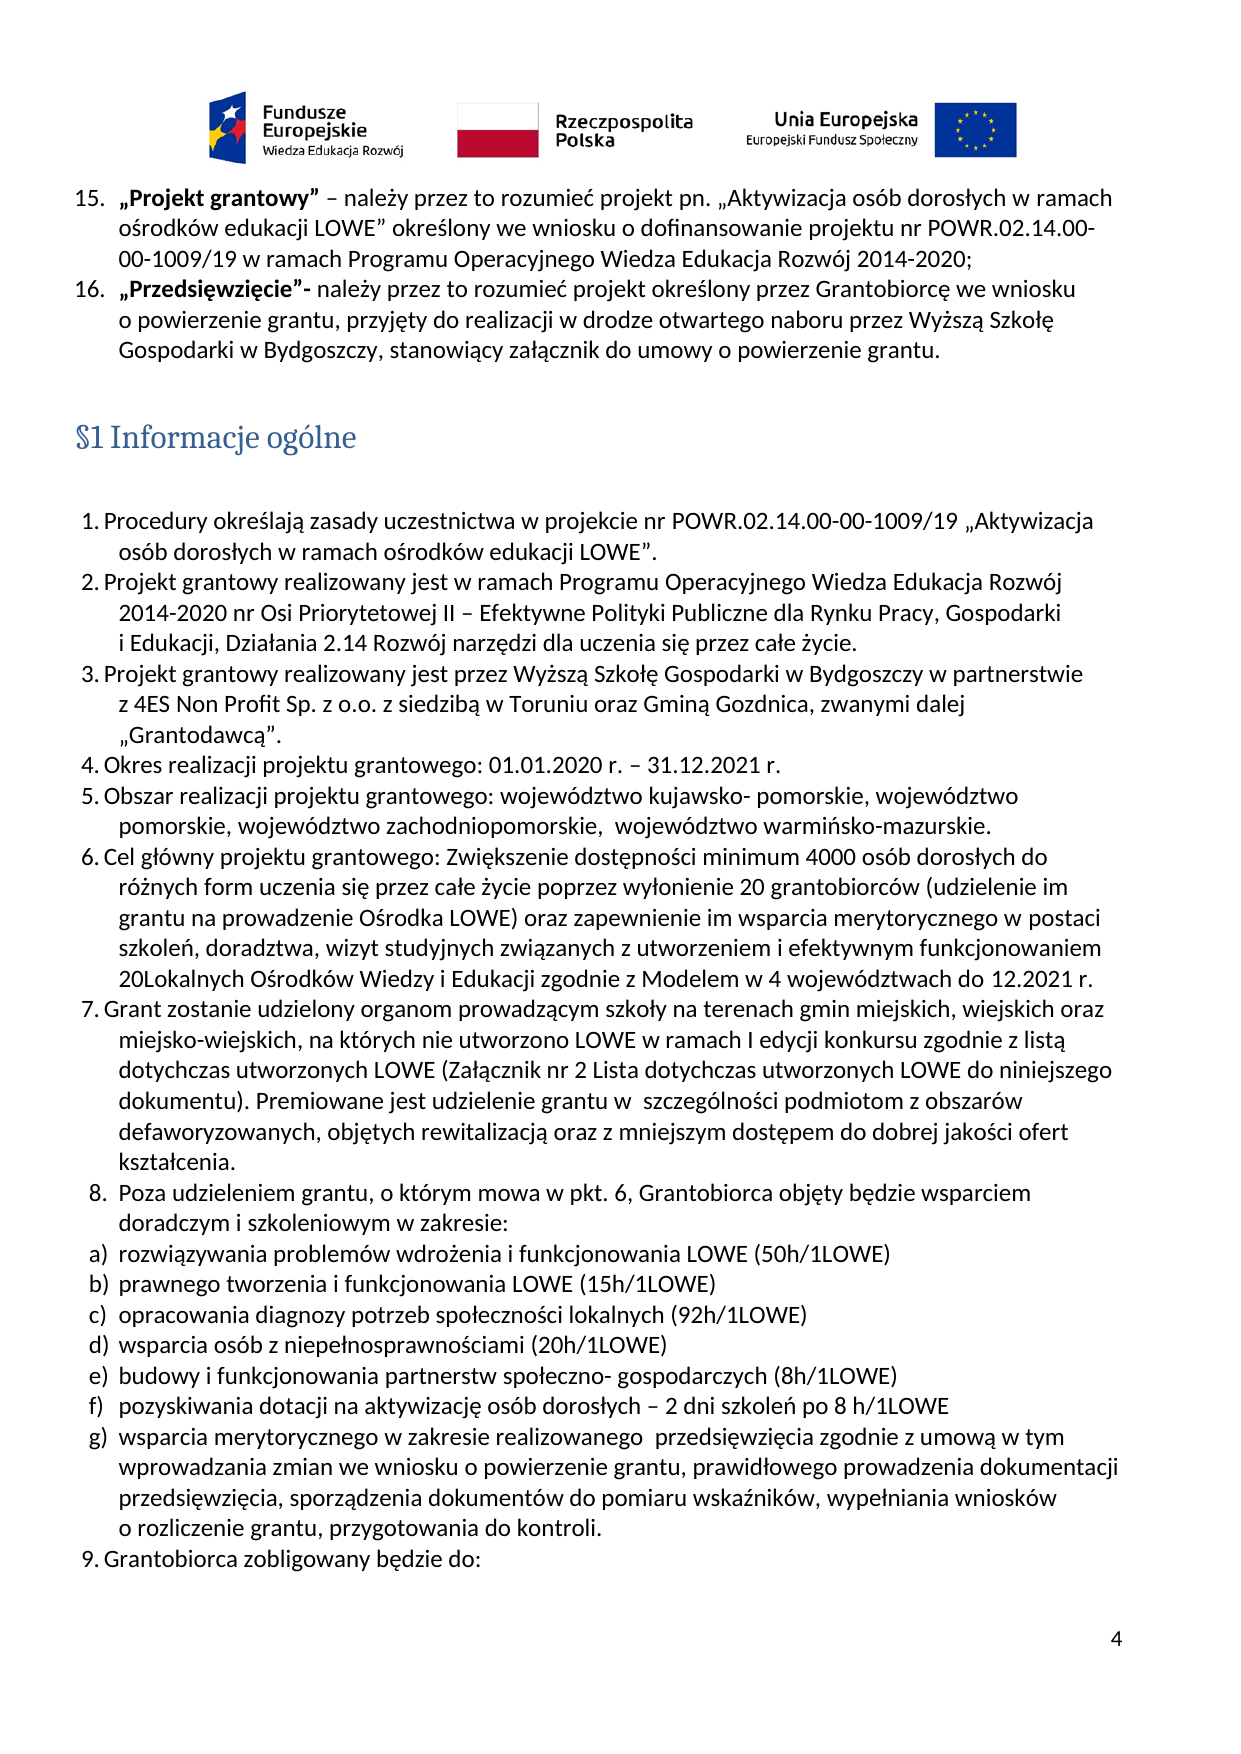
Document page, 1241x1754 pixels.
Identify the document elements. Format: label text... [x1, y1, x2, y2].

list Obszar realizacji projektu grantowego: województwo kujawsko- pomorskie, województwo pomorskie, województwo zachodniopomorskie, województwo warmińsko-mazurskie. [81, 780, 1122, 841]
list prawnego tworzenia i funkcjonowania LOWE (15h/1LOWE) [89, 1268, 1122, 1299]
list Poza udzieleniem grantu, o którym mowa w pkt. 6, Grantobiorca objęty będzie wsparciem doradczym i szkoleniowym w zakresie: [89, 1177, 1122, 1238]
list Cel główny projektu grantowego: Zwiększenie dostępności minimum 4000 osób dorosłych do różnych form uczenia się przez całe życie poprzez wyłonienie 20 grantobiorców (udzielenie im grantu na prowadzenie Ośrodka LOWE) oraz zapewnienie im wsparcia merytorycznego w postaci szkoleń, doradztwa, wizyt studyjnych związanych z utworzeniem i efektywnym funkcjonowaniem 20Lokalnych Ośrodków Wiedzy i Edukacji zgodnie z Modelem w 4 województwach do 12.2021 r. [81, 841, 1122, 993]
list budowy i funkcjonowania partnerstw społeczno- gospodarczych (8h/1LOWE) [89, 1360, 1122, 1390]
list wsparcia merytorycznego w zakresie realizowanego przedsięwzięcia zgodnie z umową w tym wprowadzania zmian we wniosku o powierzenie grantu, prawidłowego prowadzenia dokumentacji przedsięwzięcia, sporządzenia dokumentów do pomiaru wskaźników, wypełniania wniosków o rozliczenie grantu, przygotowania do kontroli. [89, 1421, 1122, 1543]
picture [191, 73, 1034, 182]
list Projekt grantowy realizowany jest przez Wyższą Szkołę Gospodarki w Bydgoszczy w partnerstwie z 4ES Non Profit Sp. z o.o. z siedzibą w Toruniu oraz Gminą Gozdnica, zwanymi dalej „Grantodawcą”. [81, 658, 1122, 749]
list Procedury określają zasady uczestnictwa w projekcie nr POWR.02.14.00-00-1009/19 „Aktywizacja osób dorosłych w ramach ośrodków edukacji LOWE”. [81, 505, 1122, 566]
list „Projekt grantowy” – należy przez to rozumieć projekt pn. „Aktywizacja osób dorosłych w ramach ośrodków edukacji LOWE” określony we wniosku o dofinansowanie projektu nr POWR.02.14.00-00-1009/19 w ramach Programu Operacyjnego Wiedza Edukacja Rozwój 2014-2020; [74, 182, 1122, 273]
list opracowania diagnozy potrzeb społeczności lokalnych (92h/1LOWE) [89, 1299, 1122, 1329]
list „Przedsięwzięcie”- należy przez to rozumieć projekt określony przez Grantobiorcę we wniosku o powierzenie grantu, przyjęty do realizacji w drodze otwartego naboru przez Wyższą Szkołę Gospodarki w Bydgoszczy, stanowiący załącznik do umowy o powierzenie grantu. [74, 273, 1122, 365]
list rozwiązywania problemów wdrożenia i funkcjonowania LOWE (50h/1LOWE) [89, 1238, 1122, 1268]
list Grantobiorca zobligowany będzie do: [81, 1543, 1122, 1573]
list Okres realizacji projektu grantowego: 01.01.2020 r. – 31.12.2021 r. [81, 749, 1122, 780]
list Grant zostanie udzielony organom prowadzącym szkoły na terenach gmin miejskich, wiejskich oraz miejsko-wiejskich, na których nie utworzono LOWE w ramach I edycji konkursu zgodnie z listą dotychczas utworzonych LOWE (Załącznik nr 2 Lista dotychczas utworzonych LOWE do niniejszego dokumentu). Premiowane jest udzielenie grantu w szczególności podmiotom z obszarów defaworyzowanych, objętych rewitalizacją oraz z mniejszym dostępem do dobrej jakości ofert kształcenia. [81, 993, 1122, 1177]
list pozyskiwania dotacji na aktywizację osób dorosłych – 2 dni szkoleń po 8 h/1LOWE [89, 1390, 1122, 1421]
subtitle §1 Informacje ogólne [74, 418, 1122, 456]
list Projekt grantowy realizowany jest w ramach Programu Operacyjnego Wiedza Edukacja Rozwój 2014-2020 nr Osi Priorytetowej II – Efektywne Polityki Publiczne dla Rynku Pracy, Gospodarki i Edukacji, Działania 2.14 Rozwój narzędzi dla uczenia się przez całe życie. [81, 566, 1122, 658]
list wsparcia osób z niepełnosprawnościami (20h/1LOWE) [89, 1329, 1122, 1360]
